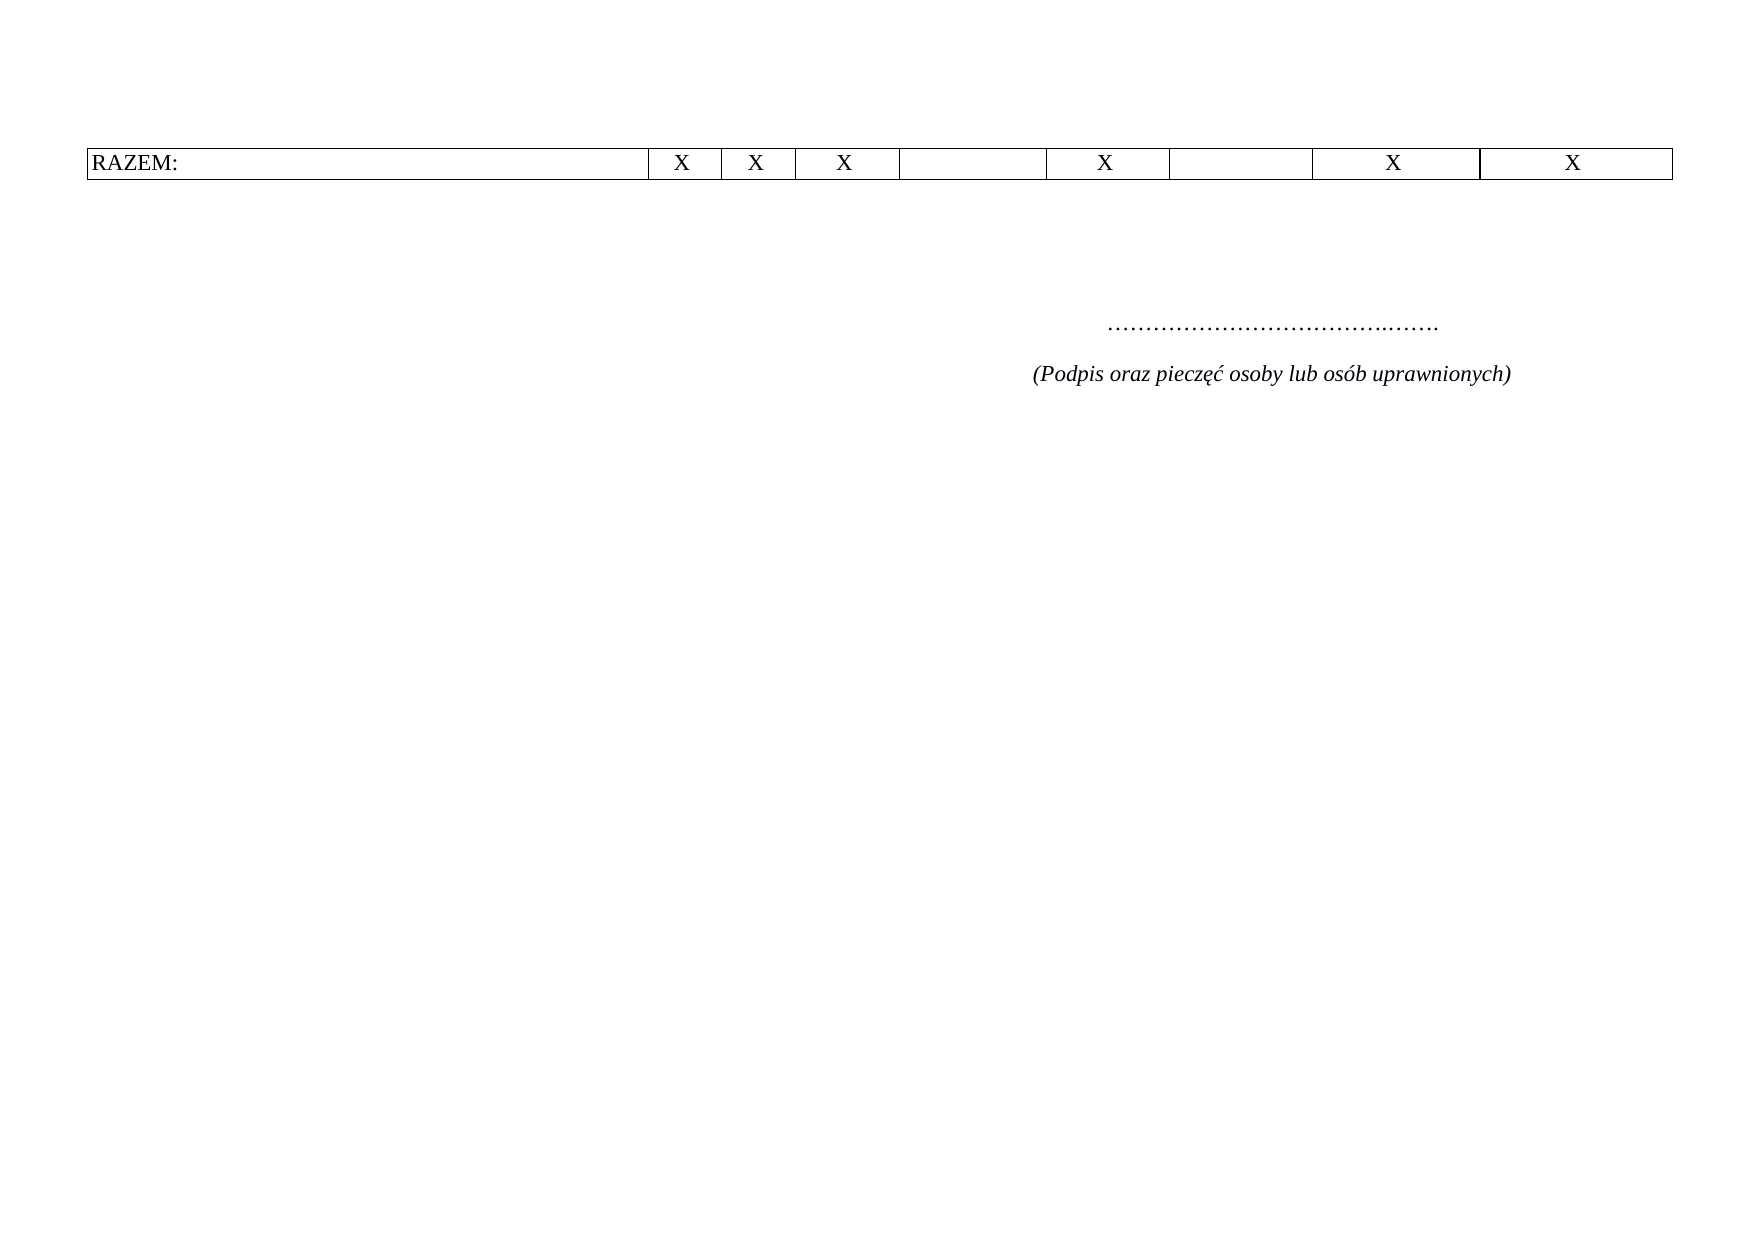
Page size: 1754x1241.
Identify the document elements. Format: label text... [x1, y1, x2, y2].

text ……………………………….……. [1033, 309, 1606, 335]
table_cell X [796, 149, 899, 179]
table_cell X [722, 149, 795, 179]
table_cell [1170, 149, 1312, 179]
table_cell [900, 149, 1046, 179]
table_cell X [1047, 149, 1169, 179]
text (Podpis oraz pieczęć osoby lub osób uprawnionych) [959, 360, 1606, 386]
table_cell X [1481, 149, 1672, 179]
table_cell X [649, 149, 721, 179]
table_cell X [1313, 149, 1479, 179]
table_cell RAZEM: [88, 149, 648, 179]
